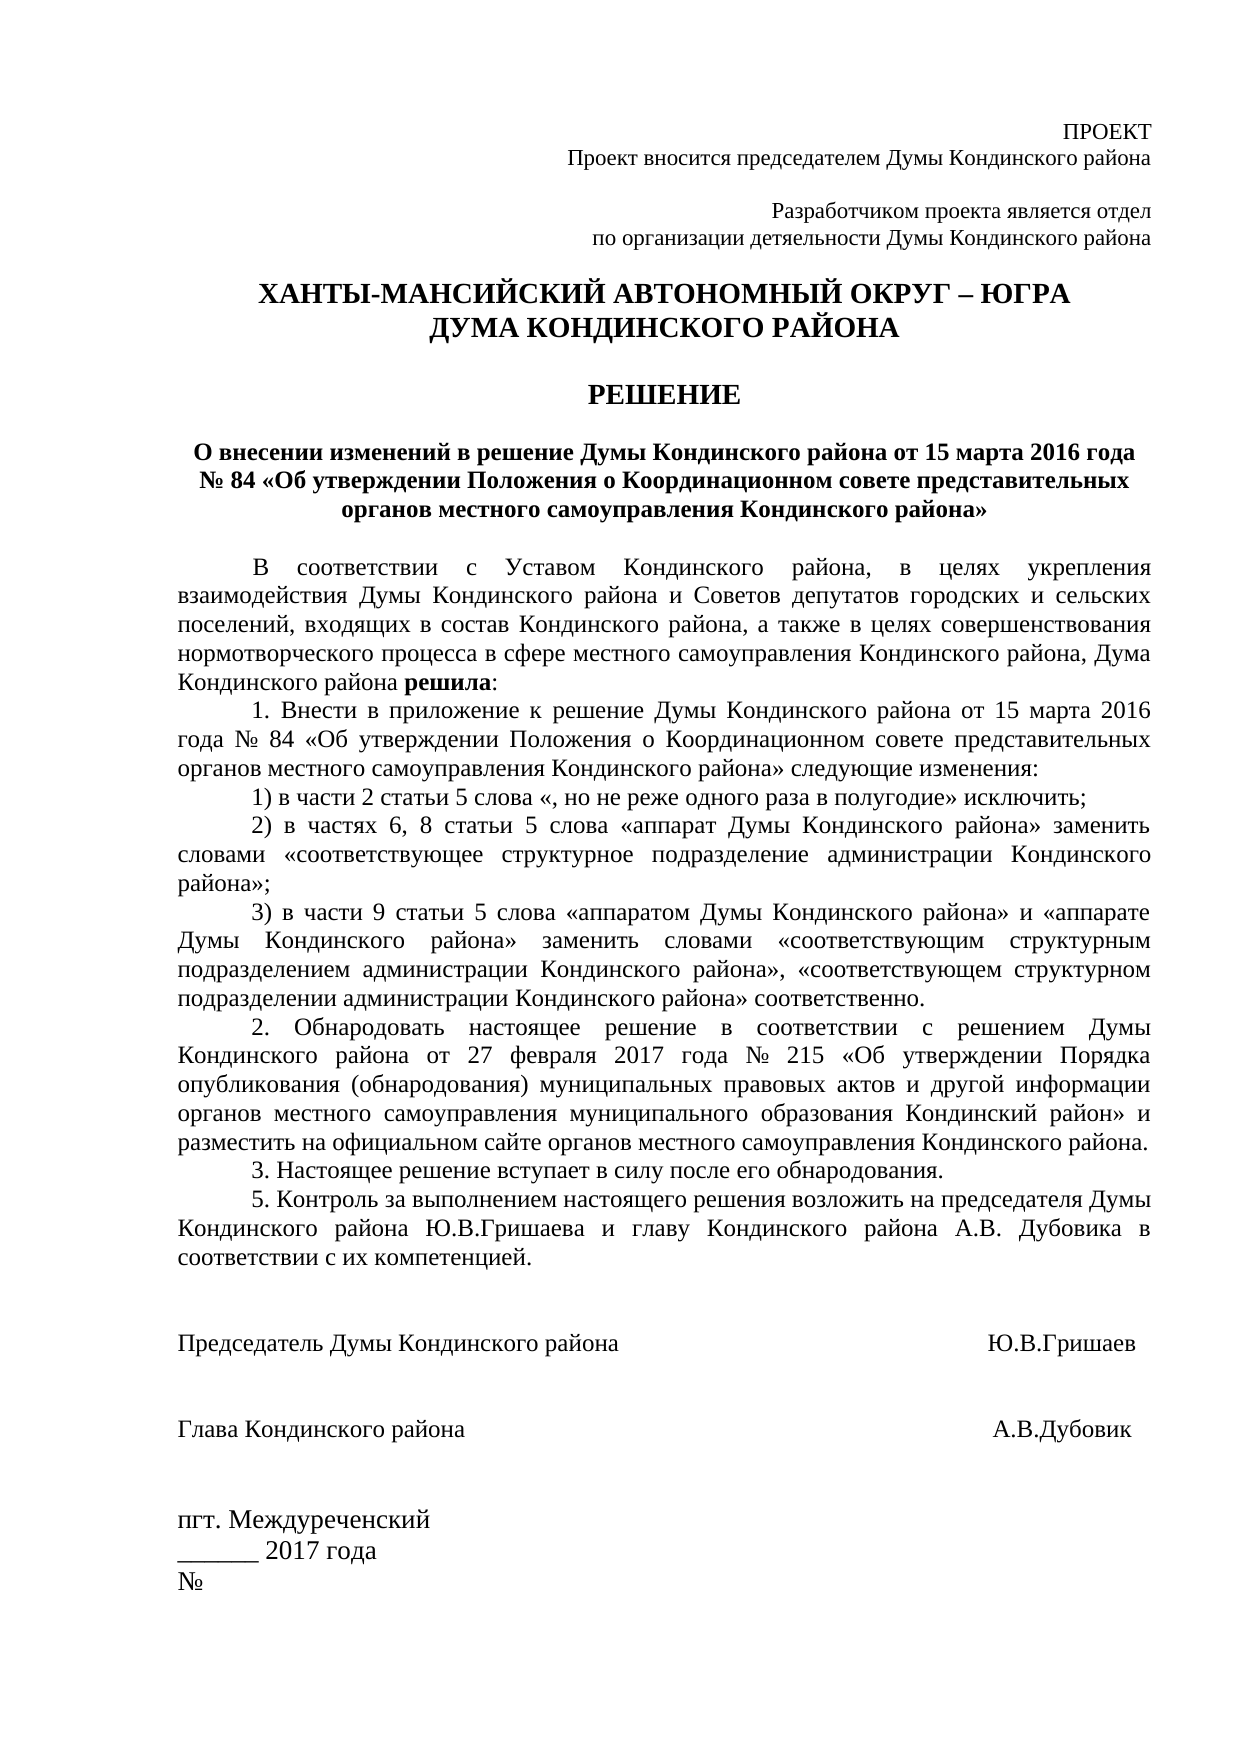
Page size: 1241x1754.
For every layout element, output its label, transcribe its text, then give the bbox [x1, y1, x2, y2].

list Настоящее решение вступает в силу после его обнародования. [251, 1156, 1152, 1184]
subtitle № 84 «Об утверждении Положения о Координационном совете представительных органов местного самоуправления Кондинского района» [177, 466, 1152, 523]
text ХАНТЫ-МАНСИЙСКИЙ АВТОНОМНЫЙ ОКРУГ – ЮГРА [177, 276, 1152, 310]
text Глава Кондинского района А.В.Дубовик [177, 1414, 1152, 1443]
text 5. Контроль за выполнением настоящего решения возложить на председателя Думы Кондинского района Ю.В.Гришаева и главу Кондинского района А.В. Дубовика в соответствии с их компетенцией. [177, 1184, 1152, 1271]
text по организации детяельности Думы Кондинского района [177, 223, 1152, 250]
text Разработчиком проекта является отдел [177, 197, 1152, 223]
subtitle Внести в приложение к решение Думы Кондинского района от 15 марта 2016 года № 84 «Об утверждении Положения о Координационном совете представительных органов местного самоуправления Кондинского района» следующие изменения: [177, 696, 1152, 782]
text 1) в части 2 статьи 5 слова «, но не реже одного раза в полугодие» исключить; [177, 782, 1152, 811]
text РЕШЕНИЕ [177, 377, 1152, 410]
text Проект вносится председателем Думы Кондинского района [177, 144, 1152, 171]
subtitle В соответствии с Уставом Кондинского района, в целях укрепления взаимодействия Думы Кондинского района и Советов депутатов городских и сельских поселений, входящих в состав Кондинского района, а также в целях совершенствования нормотворческого процесса в сфере местного самоуправления Кондинского района, Дума Кондинского района решила: [177, 552, 1152, 696]
text 3) в части 9 статьи 5 слова «аппаратом Думы Кондинского района» и «аппарате Думы Кондинского района» заменить словами «соответствующим структурным подразделением администрации Кондинского района», «соответствующем структурном подразделении администрации Кондинского района» соответственно. [177, 897, 1152, 1012]
text ______ 2017 года [177, 1534, 1152, 1565]
text 2) в частях 6, 8 статьи 5 слова «аппарат Думы Кондинского района» заменить словами «соответствующее структурное подразделение администрации Кондинского района»; [177, 811, 1152, 897]
text Председатель Думы Кондинского района Ю.В.Гришаев [177, 1328, 1152, 1357]
text пгт. Междуреченский [177, 1503, 1152, 1534]
text ДУМА КОНДИНСКОГО РАЙОНА [177, 310, 1152, 343]
text № [177, 1565, 1152, 1596]
subtitle О внесении изменений в решение Думы Кондинского района от 15 марта 2016 года [177, 437, 1152, 466]
text 2. Обнародовать настоящее решение в соответствии с решением Думы Кондинского района от 27 февраля 2017 года № 215 «Об утверждении Порядка опубликования (обнародования) муниципальных правовых актов и другой информации органов местного самоуправления муниципального образования Кондинский район» и разместить на официальном сайте органов местного самоуправления Кондинского района. [177, 1012, 1152, 1156]
text ПРОЕКТ [177, 118, 1152, 144]
